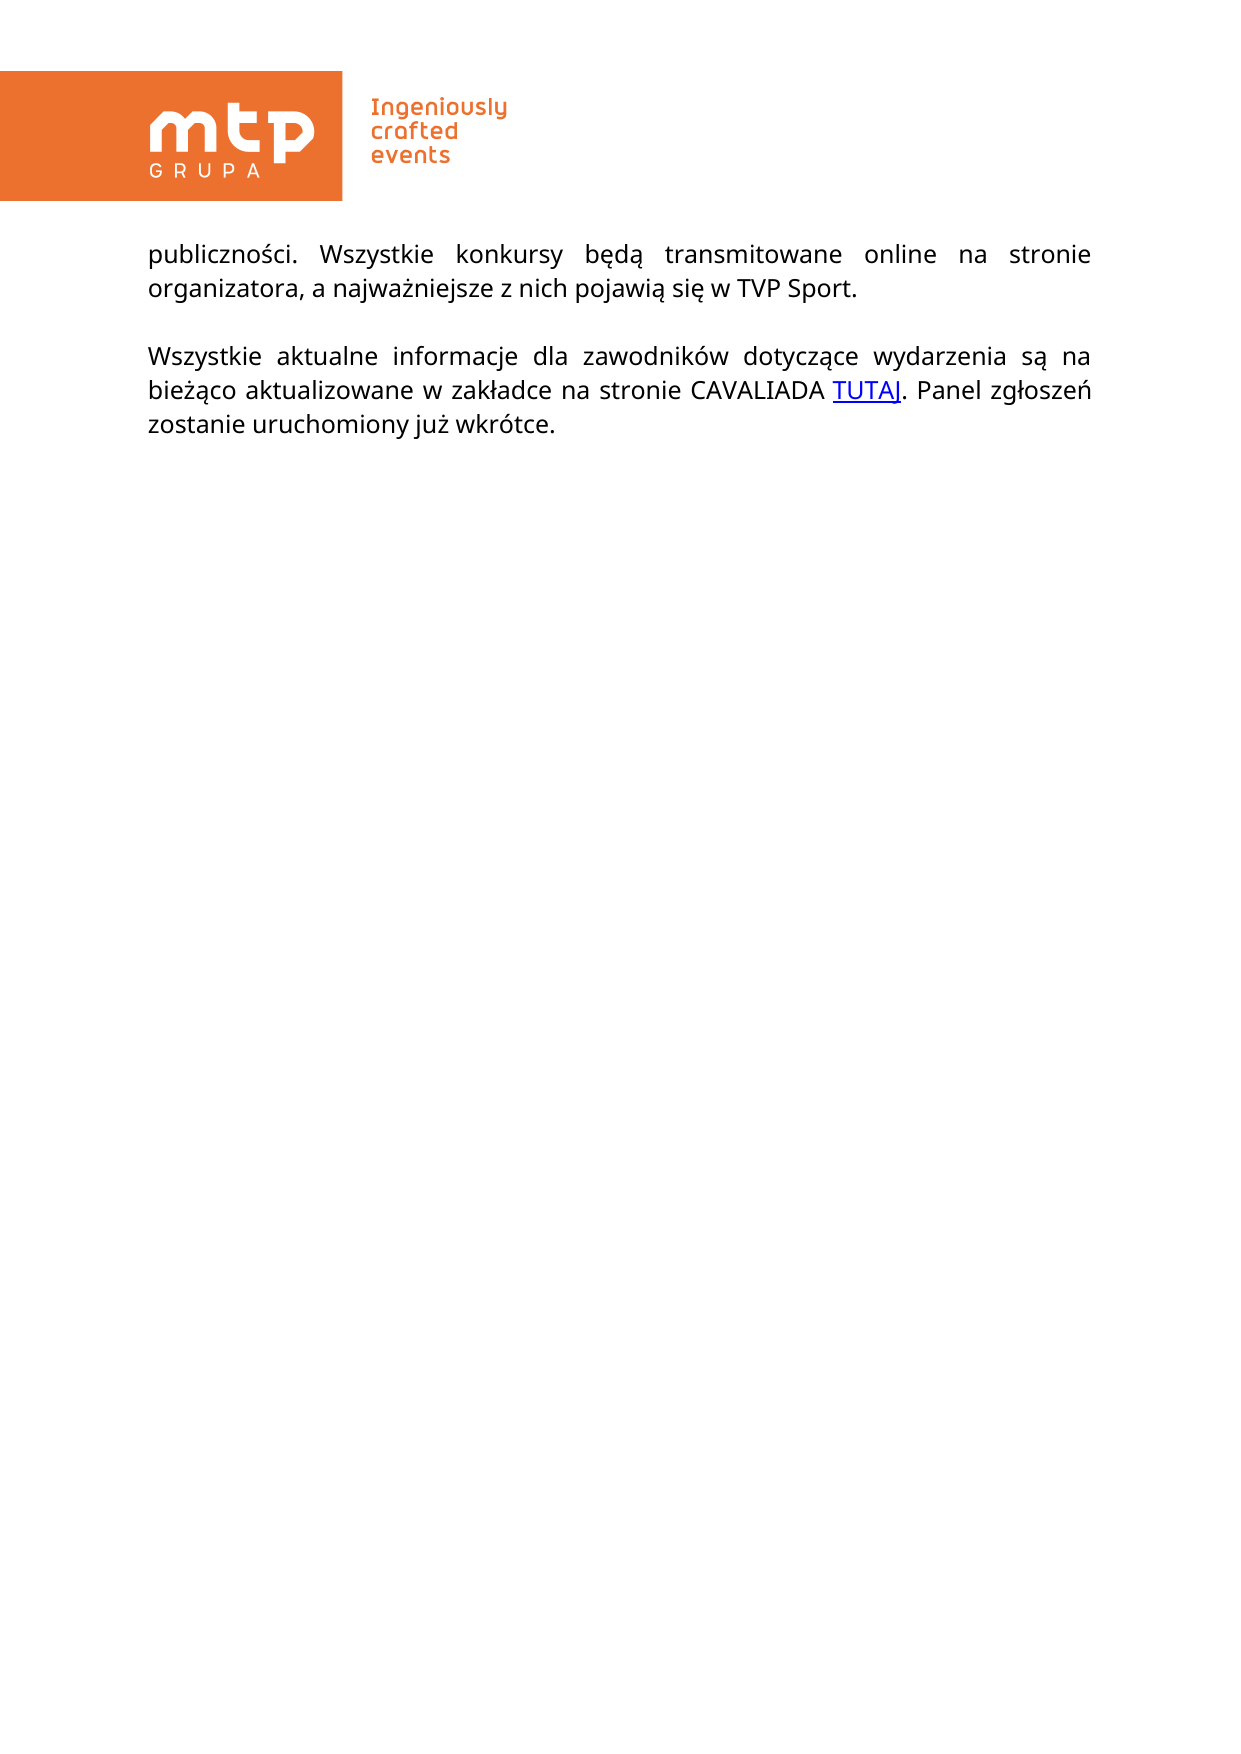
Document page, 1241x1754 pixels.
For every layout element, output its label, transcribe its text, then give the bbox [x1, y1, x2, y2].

text Wszystkie aktualne informacje dla zawodników dotyczące wydarzenia są na bieżąco aktualizowane w zakładce na stronie CAVALIADA TUTAJ. Panel zgłoszeń zostanie uruchomiony już wkrótce. [148, 338, 1092, 441]
picture [0, 0, 1241, 281]
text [148, 236, 1092, 304]
